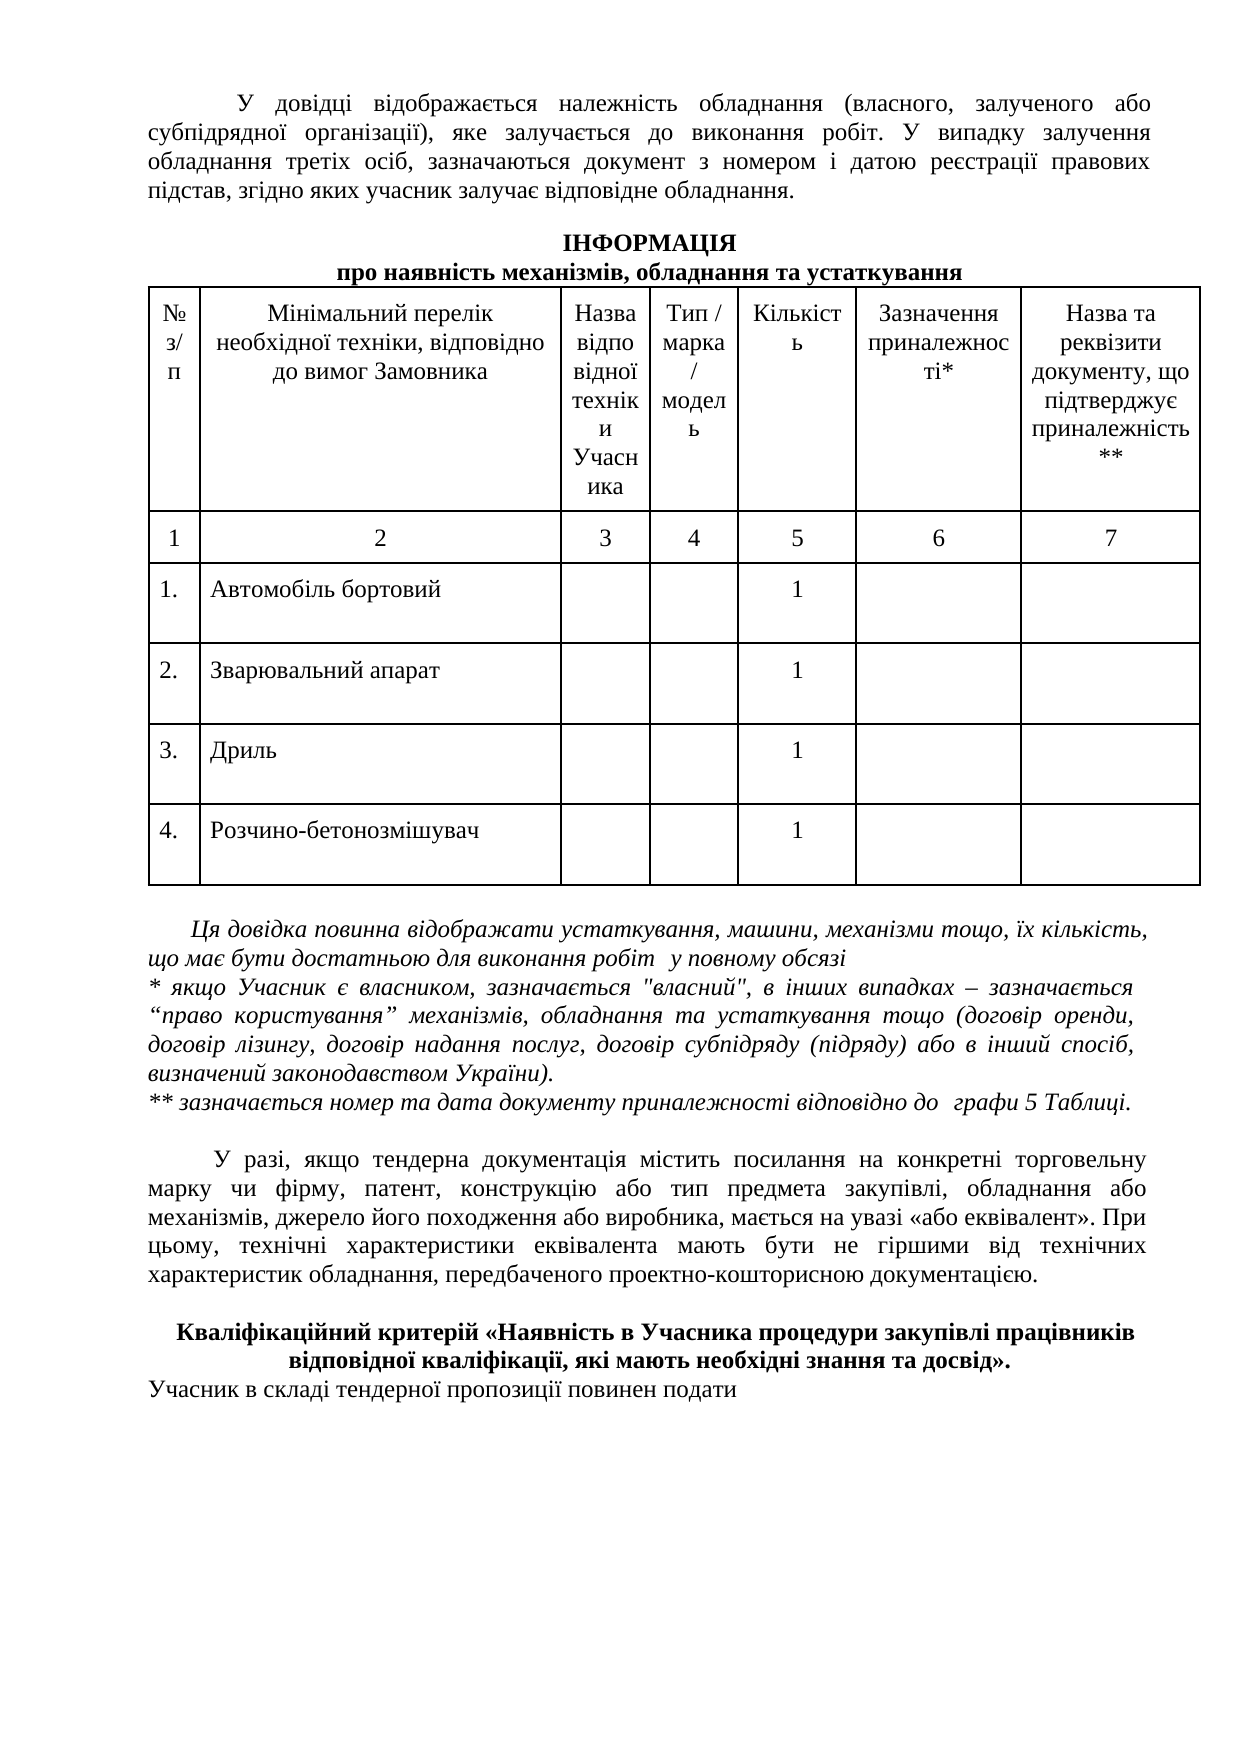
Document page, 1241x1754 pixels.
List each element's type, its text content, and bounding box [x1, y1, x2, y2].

text ** зазначається номер та дата документу приналежності відповідно до графи 5 Таблиці. [148, 1087, 1137, 1116]
text Ця довідка повинна відображати устаткування, машини, механізми тощо, їх кількість, що має бути достатньою для виконання робіт у повному обсязі [148, 914, 1152, 972]
table_cell [562, 805, 649, 883]
table_cell Автомобіль бортовий [201, 564, 560, 642]
table_header Мінімальний перелік необхідної техніки, відповідно до вимог Замовника [201, 288, 560, 510]
table_header Тип /марка/ модель [651, 288, 737, 510]
table_cell [651, 564, 737, 642]
table_cell [857, 805, 1020, 883]
table_cell 4 [651, 512, 737, 562]
table_cell Дриль [201, 725, 560, 803]
text * якщо Учасник є власником, зазначається "власний", в інших випадках – зазначається “право користування” механізмів, обладнання та устаткування тощо (договір оренди, договір лізингу, договір надання послуг, договір субпідряду (підряду) або в інший спосіб, визначений законодавством України). [148, 972, 1137, 1087]
table_cell [562, 564, 649, 642]
text про наявність механізмів, обладнання та устаткування [148, 257, 1152, 286]
table_cell [150, 644, 199, 723]
table_cell [150, 564, 199, 642]
table_cell 1 [150, 512, 199, 562]
table_cell Розчино-бетонозмішувач [201, 805, 560, 883]
table_cell 2 [201, 512, 560, 562]
text Кваліфікаційний критерій «Наявність в Учасника процедури закупівлі працівників відповідної кваліфікації, які мають необхідні знання та досвід». [148, 1317, 1152, 1374]
table_cell [1022, 805, 1199, 883]
table_cell [1022, 725, 1199, 803]
table_cell 1 [739, 725, 855, 803]
table_header Назва та реквізити документу, що підтверджує приналежність ** [1022, 288, 1199, 510]
table_header Зазначення приналежності* [857, 288, 1020, 510]
table_cell [1022, 644, 1199, 723]
text Учасник в складі тендерної пропозиції повинен подати [148, 1374, 1137, 1403]
table_cell 6 [857, 512, 1020, 562]
table_cell [150, 805, 199, 883]
table_cell 5 [739, 512, 855, 562]
table_cell [857, 644, 1020, 723]
table_cell [651, 644, 737, 723]
table_cell [562, 644, 649, 723]
table_cell 1 [739, 805, 855, 883]
table_cell [1022, 564, 1199, 642]
table_cell [857, 564, 1020, 642]
table_header Кількість [739, 288, 855, 510]
table_header Назва відповідної техніки Учасника [562, 288, 649, 510]
text У довідці відображається належність обладнання (власного, залученого або субпідрядної організації), яке залучається до виконання робіт. У випадку залучення обладнання третіх осіб, зазначаються документ з номером і датою реєстрації правових підстав, згідно яких учасник залучає відповідне обладнання. [148, 88, 1152, 203]
table_cell 7 [1022, 512, 1199, 562]
table_cell 1 [739, 644, 855, 723]
text У разі, якщо тендерна документація містить посилання на конкретні торговельну марку чи фірму, патент, конструкцію або тип предмета закупівлі, обладнання або механізмів, джерело його походження або виробника, мається на увазі «або еквівалент». При цьому, технічні характеристики еквівалента мають бути не гіршими від технічних характеристик обладнання, передбаченого проектно-кошторисною документацією. [148, 1144, 1147, 1288]
table_cell 1 [739, 564, 855, 642]
text ІНФОРМАЦІЯ [148, 228, 1152, 257]
table_cell [150, 725, 199, 803]
table_header № з/п [150, 288, 199, 510]
table_cell [562, 725, 649, 803]
table_cell [857, 725, 1020, 803]
table_cell 3 [562, 512, 649, 562]
table_cell [651, 725, 737, 803]
table_cell Зварювальний апарат [201, 644, 560, 723]
table_cell [651, 805, 737, 883]
